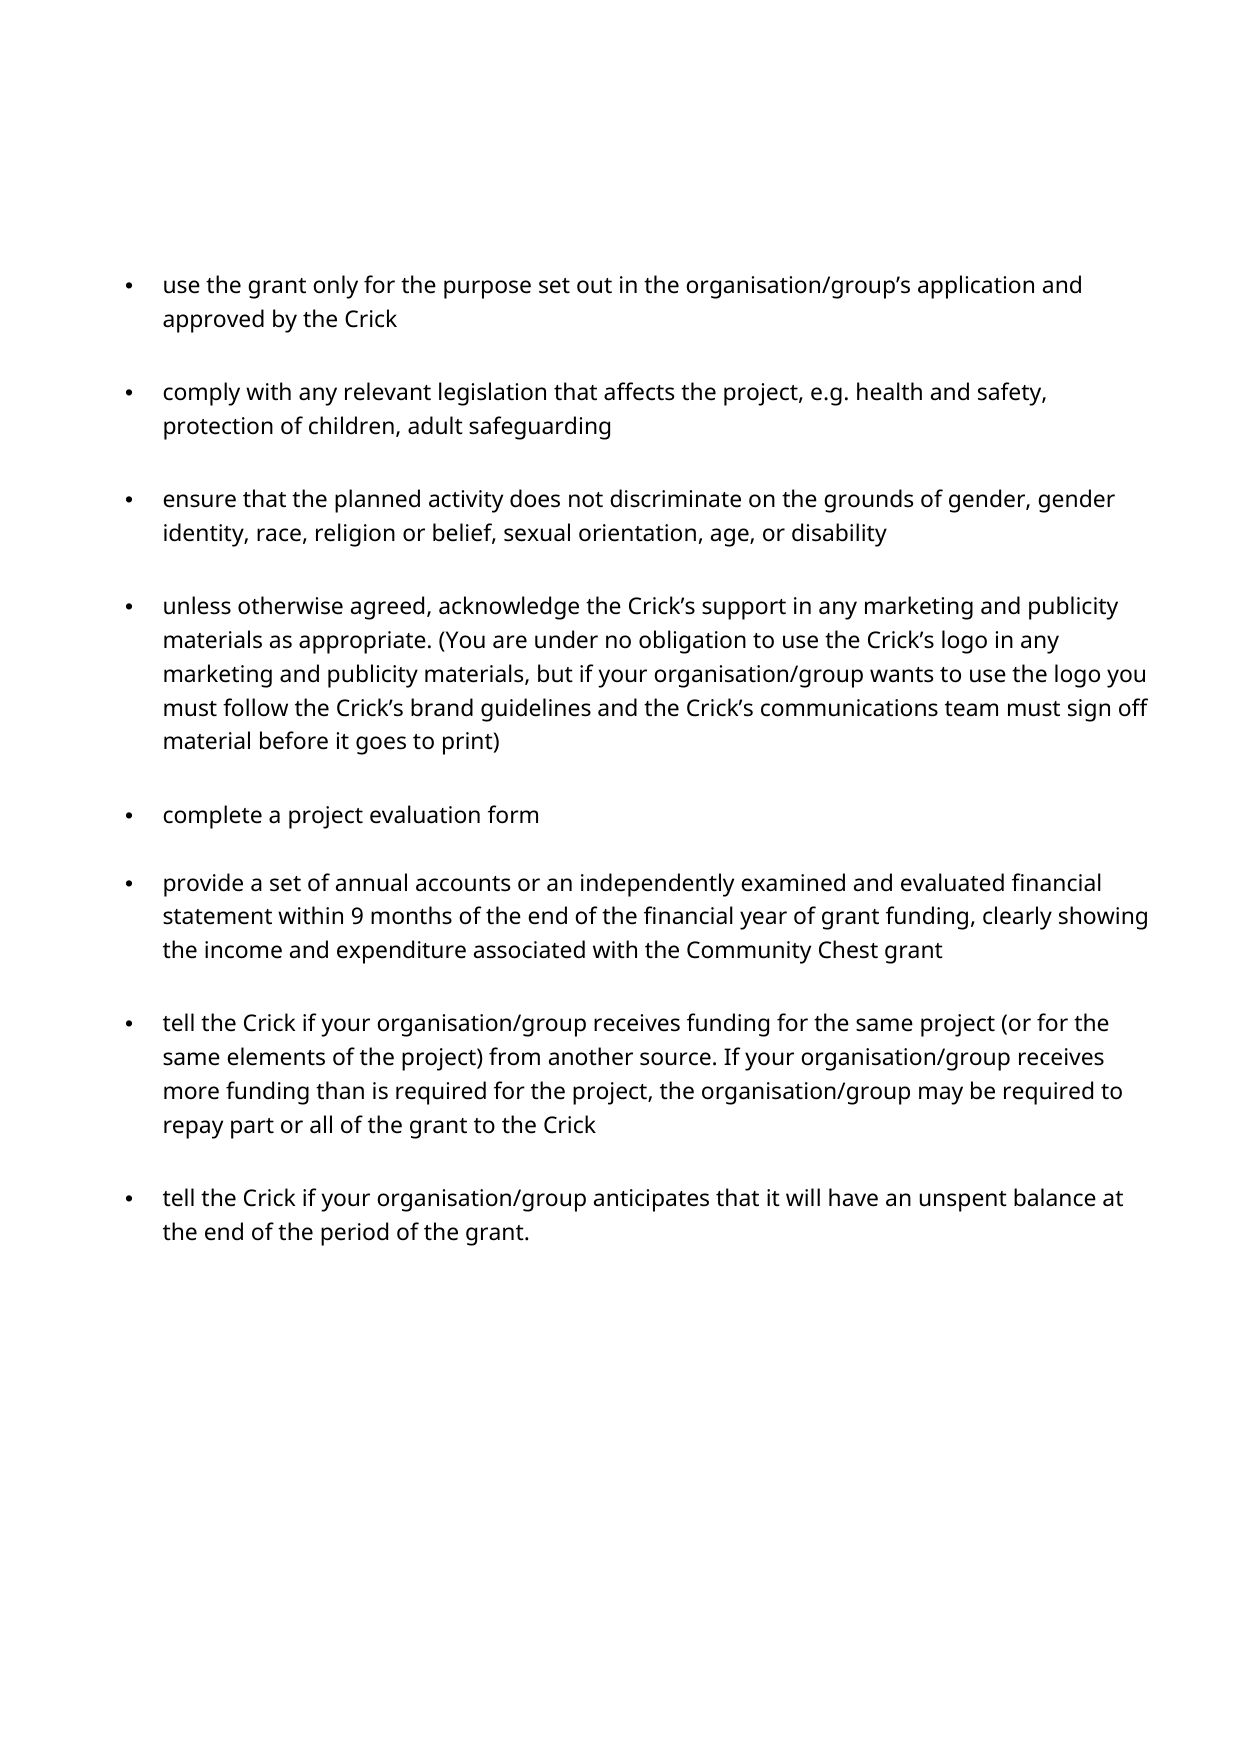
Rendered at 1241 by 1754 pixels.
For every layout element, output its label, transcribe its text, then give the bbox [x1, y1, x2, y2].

list provide a set of annual accounts or an independently examined and evaluated financial statement within 9 months of the end of the financial year of grant funding, clearly showing the income and expenditure associated with the Community Chest grant [125, 866, 1150, 965]
list use the grant only for the purpose set out in the organisation/group’s application and approved by the Crick [125, 269, 1150, 334]
list complete a project evaluation form [125, 799, 1150, 830]
list tell the Crick if your organisation/group anticipates that it will have an unspent balance at the end of the period of the grant. [125, 1182, 1150, 1247]
list ensure that the planned activity does not discriminate on the grounds of gender, gender identity, race, religion or belief, sexual orientation, age, or disability [125, 483, 1150, 548]
list unless otherwise agreed, acknowledge the Crick’s support in any marketing and publicity materials as appropriate. (You are under no obligation to use the Crick’s logo in any marketing and publicity materials, but if your organisation/group wants to use the logo you must follow the Crick’s brand guidelines and the Crick’s communications team must sign off material before it goes to print) [125, 590, 1150, 757]
list tell the Crick if your organisation/group receives funding for the same project (or for the same elements of the project) from another source. If your organisation/group receives more funding than is required for the project, the organisation/group may be required to repay part or all of the grant to the Crick [125, 1007, 1150, 1140]
list comply with any relevant legislation that affects the project, e.g. health and safety, protection of children, adult safeguarding [125, 376, 1150, 441]
